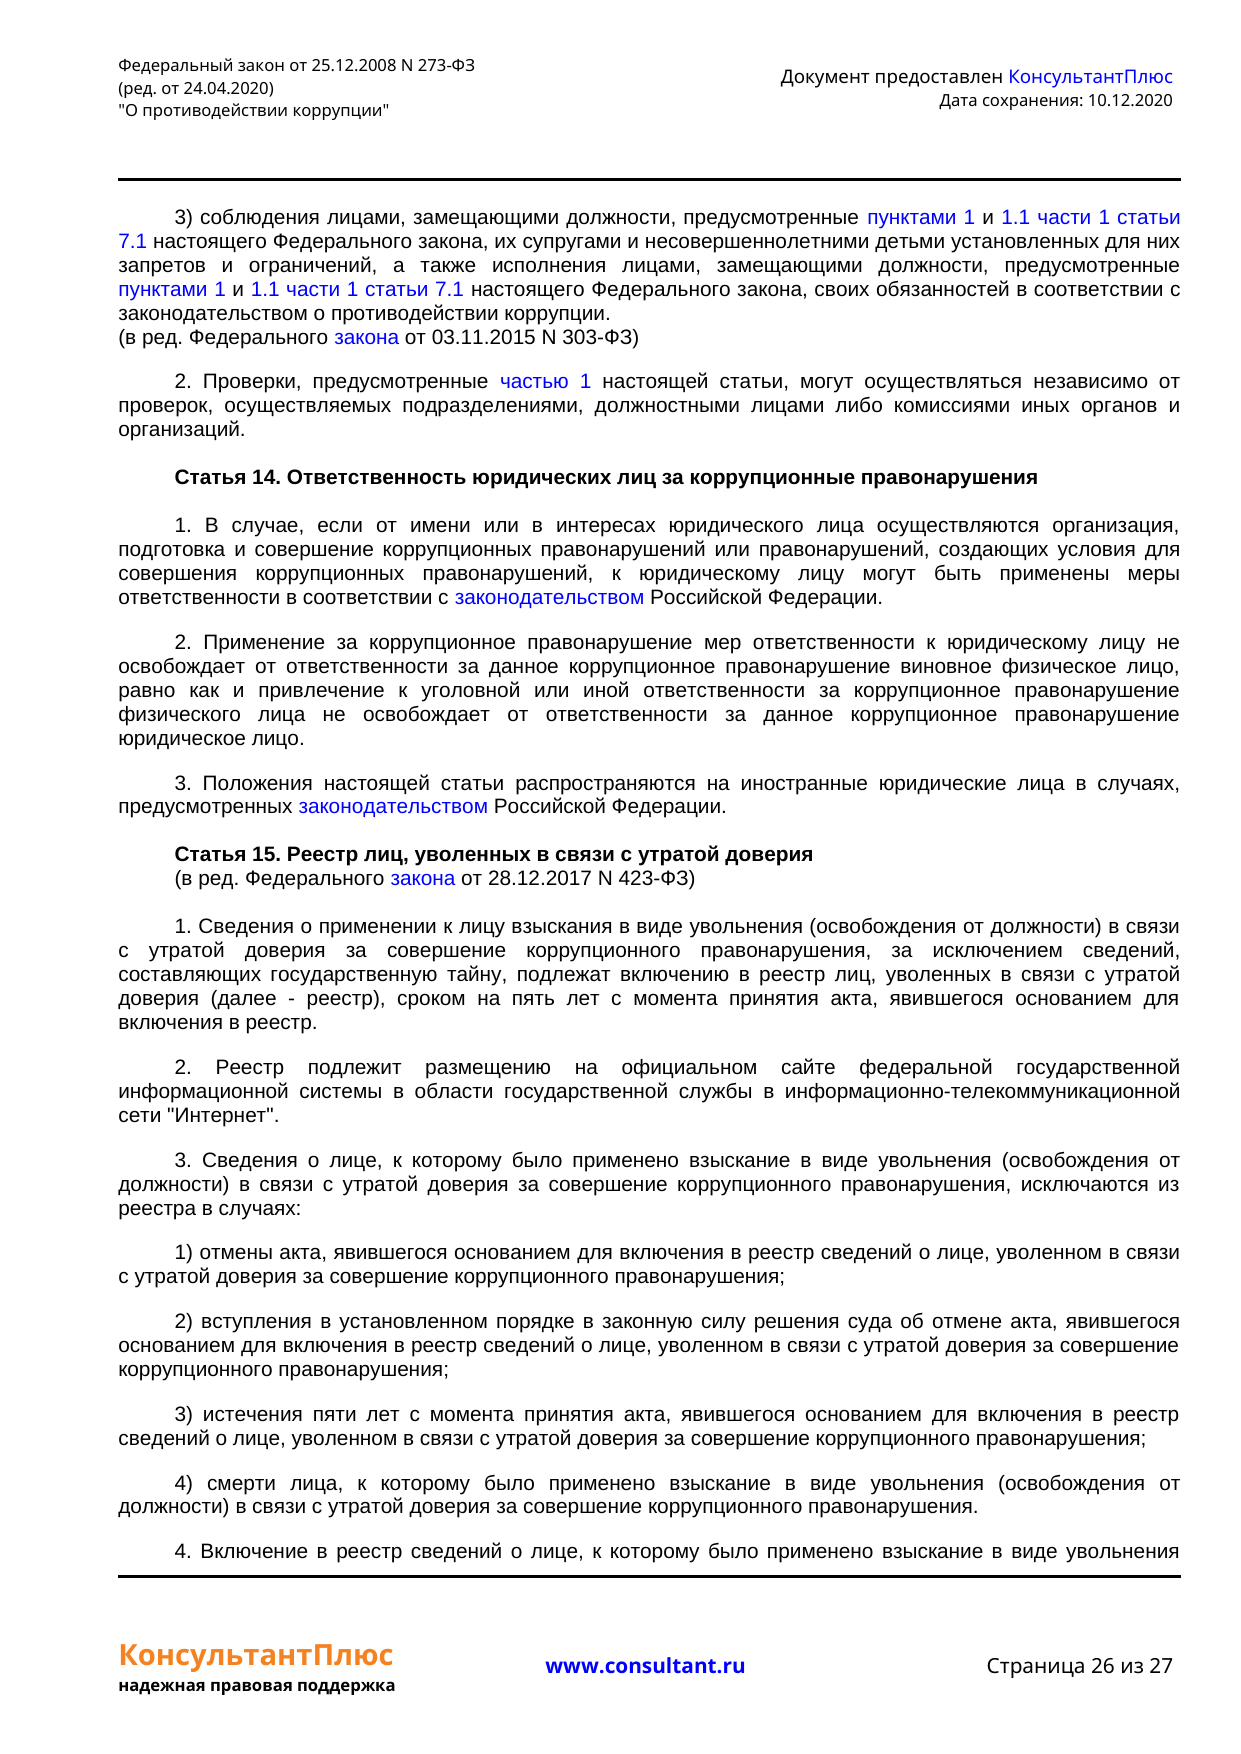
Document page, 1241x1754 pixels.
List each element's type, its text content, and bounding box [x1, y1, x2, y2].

text 1. Сведения о применении к лицу взыскания в виде увольнения (освобождения от должности) в связи с утратой доверия за совершение коррупционного правонарушения, за исключением сведений, составляющих государственную тайну, подлежат включению в реестр лиц, уволенных в связи с утратой доверия (далее - реестр), сроком на пять лет с момента принятия акта, явившегося основанием для включения в реестр. [118, 914, 1181, 1034]
text 4) смерти лица, к которому было применено взыскание в виде увольнения (освобождения от должности) в связи с утратой доверия за совершение коррупционного правонарушения. [118, 1470, 1181, 1518]
text 3) истечения пяти лет с момента принятия акта, явившегося основанием для включения в реестр сведений о лице, уволенном в связи с утратой доверия за совершение коррупционного правонарушения; [118, 1402, 1181, 1449]
title Статья 14. Ответственность юридических лиц за коррупционные правонарушения [118, 465, 1181, 489]
text 1) отмены акта, явившегося основанием для включения в реестр сведений о лице, уволенном в связи с утратой доверия за совершение коррупционного правонарушения; [118, 1240, 1181, 1288]
text 2. Проверки, предусмотренные частью 1 настоящей статьи, могут осуществляться независимо от проверок, осуществляемых подразделениями, должностными лицами либо комиссиями иных органов и организаций. [118, 369, 1181, 441]
title Статья 15. Реестр лиц, уволенных в связи с утратой доверия [118, 842, 1181, 866]
text 2) вступления в установленном порядке в законную силу решения суда об отмене акта, явившегося основанием для включения в реестр сведений о лице, уволенном в связи с утратой доверия за совершение коррупционного правонарушения; [118, 1309, 1181, 1381]
text 2. Реестр подлежит размещению на официальном сайте федеральной государственной информационной системы в области государственной службы в информационно-телекоммуникационной сети "Интернет". [118, 1055, 1181, 1127]
text 2. Применение за коррупционное правонарушение мер ответственности к юридическому лицу не освобождает от ответственности за данное коррупционное правонарушение виновное физическое лицо, равно как и привлечение к уголовной или иной ответственности за коррупционное правонарушение физического лица не освобождает от ответственности за данное коррупционное правонарушение юридическое лицо. [118, 630, 1181, 749]
text (в ред. Федерального закона от 28.12.2017 N 423-ФЗ) [118, 866, 1181, 890]
text (в ред. Федерального закона от 03.11.2015 N 303-ФЗ) [118, 324, 1181, 348]
text 3. Сведения о лице, к которому было применено взыскание в виде увольнения (освобождения от должности) в связи с утратой доверия за совершение коррупционного правонарушения, исключаются из реестра в случаях: [118, 1147, 1181, 1219]
text 3. Положения настоящей статьи распространяются на иностранные юридические лица в случаях, предусмотренных законодательством Российской Федерации. [118, 770, 1181, 818]
text 3) соблюдения лицами, замещающими должности, предусмотренные пунктами 1 и 1.1 части 1 статьи 7.1 настоящего Федерального закона, их супругами и несовершеннолетними детьми установленных для них запретов и ограничений, а также исполнения лицами, замещающими должности, предусмотренные пунктами 1 и 1.1 части 1 статьи 7.1 настоящего Федерального закона, своих обязанностей в соответствии с законодательством о противодействии коррупции. [118, 205, 1181, 324]
text 1. В случае, если от имени или в интересах юридического лица осуществляются организация, подготовка и совершение коррупционных правонарушений или правонарушений, создающих условия для совершения коррупционных правонарушений, к юридическому лицу могут быть применены меры ответственности в соответствии с законодательством Российской Федерации. [118, 513, 1181, 609]
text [118, 1539, 1181, 1563]
